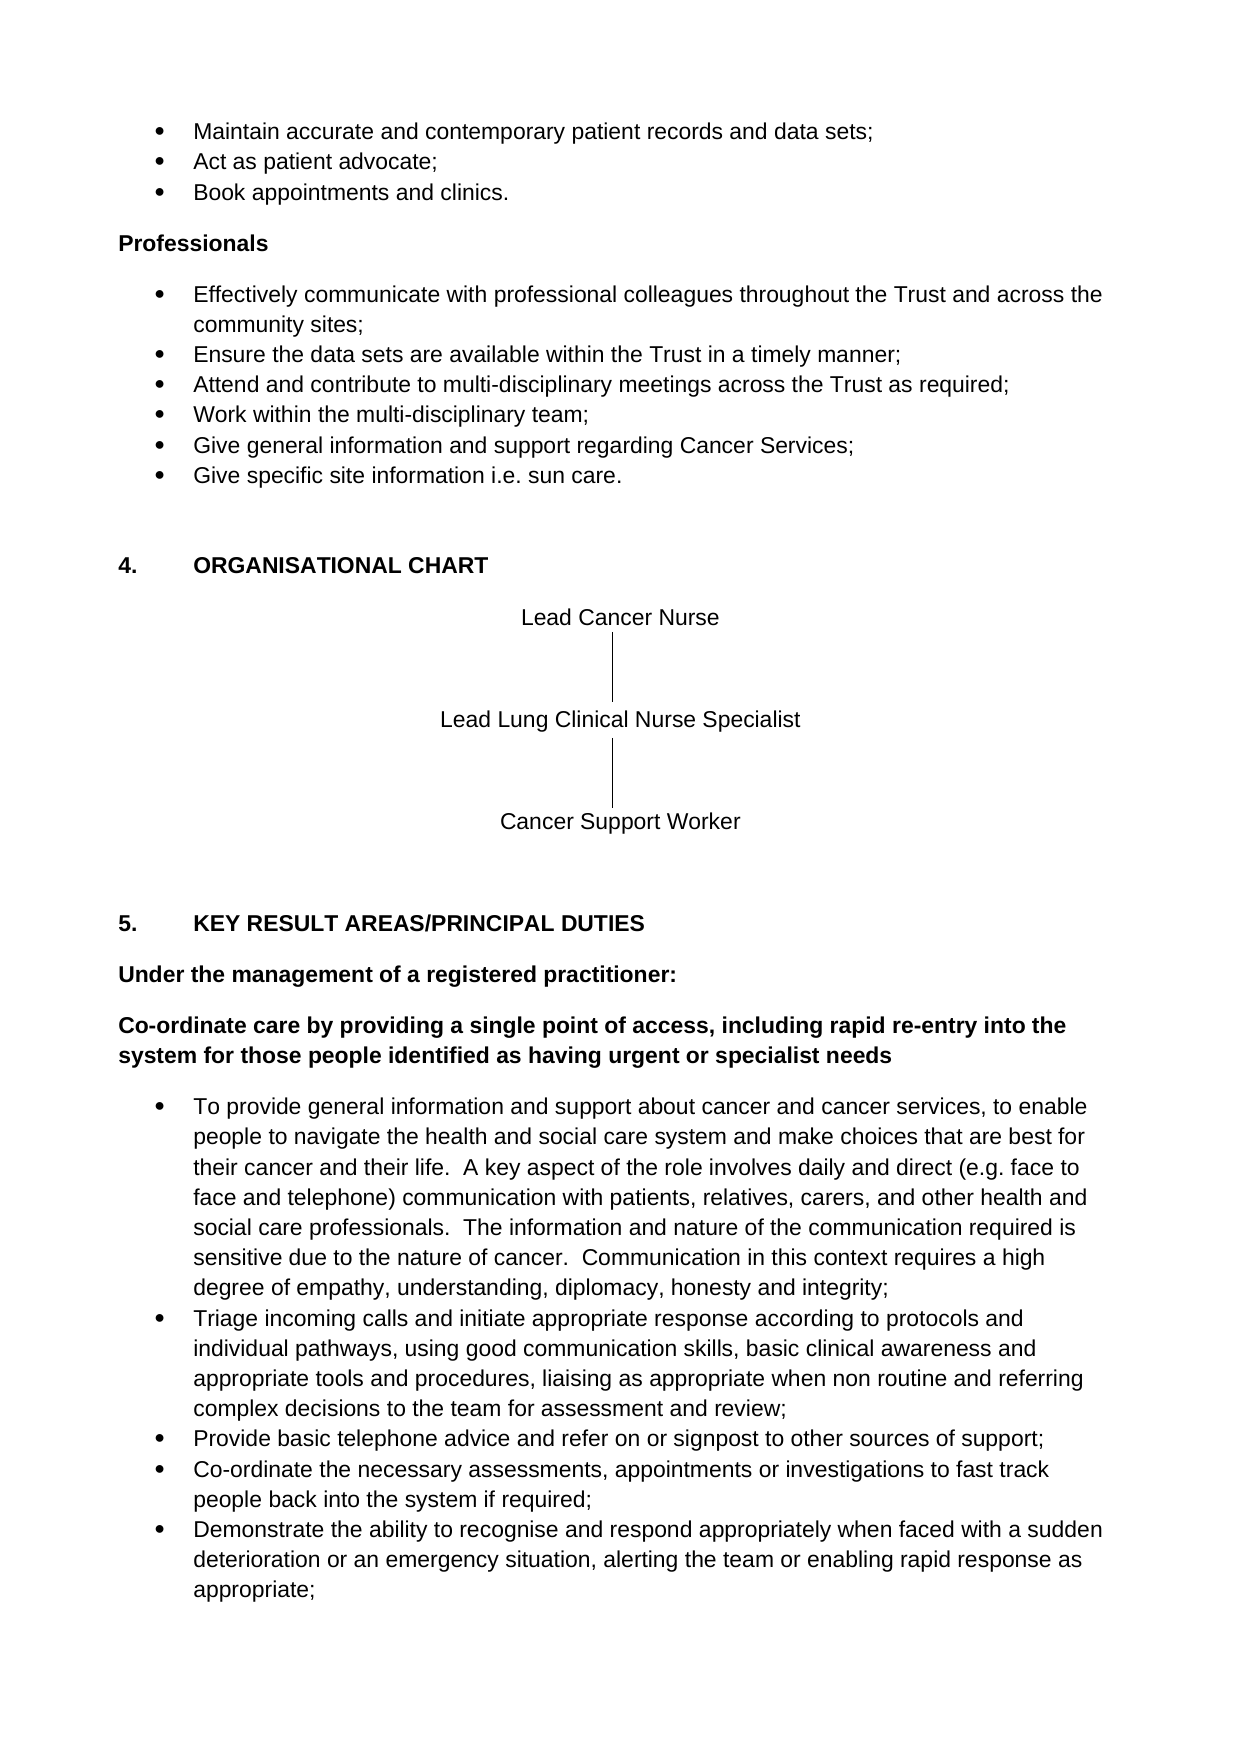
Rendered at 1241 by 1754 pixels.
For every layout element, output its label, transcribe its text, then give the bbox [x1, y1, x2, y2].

list Maintain accurate and contemporary patient records and data sets; [156, 118, 1122, 144]
list Give general information and support regarding Cancer Services; [156, 432, 1122, 458]
text Professionals [118, 229, 1122, 256]
list Provide basic telephone advice and refer on or signpost to other sources of support; [156, 1425, 1122, 1452]
text Lead Cancer Nurse [118, 603, 1122, 630]
list Ensure the data sets are available within the Trust in a timely manner; [156, 341, 1122, 367]
list Attend and contribute to multi-disciplinary meetings across the Trust as required; [156, 371, 1122, 398]
text Lead Lung Clinical Nurse Specialist [118, 706, 1122, 732]
text Under the management of a registered practitioner: [118, 961, 1122, 987]
list To provide general information and support about cancer and cancer services, to enable people to navigate the health and social care system and make choices that are best for their cancer and their life. A key aspect of the role involves daily and direct (e.g. face to face and telephone) communication with patients, relatives, carers, and other health and social care professionals. The information and nature of the communication required is sensitive due to the nature of cancer. Communication in this context requires a high degree of empathy, understanding, diplomacy, honesty and integrity; [156, 1093, 1122, 1301]
list Effectively communicate with professional colleagues throughout the Trust and across the community sites; [156, 281, 1122, 337]
list Give specific site information i.e. sun care. [156, 462, 1122, 488]
list Co-ordinate the necessary assessments, appointments or investigations to fast track people back into the system if required; [156, 1456, 1122, 1512]
list Act as patient advocate; [156, 148, 1122, 175]
text Cancer Support Worker [118, 808, 1122, 834]
list KEY RESULT AREAS/PRINCIPAL DUTIES [118, 910, 1122, 936]
list Triage incoming calls and initiate appropriate response according to protocols and individual pathways, using good communication skills, basic clinical awareness and appropriate tools and procedures, liaising as appropriate when non routine and referring complex decisions to the team for assessment and review; [156, 1304, 1122, 1422]
list Work within the multi-disciplinary team; [156, 401, 1122, 428]
list Book appointments and clinics. [156, 178, 1122, 205]
list ORGANISATIONAL CHART [118, 552, 1122, 579]
text Co-ordinate care by providing a single point of access, including rapid re-entry into the system for those people identified as having urgent or specialist needs [118, 1012, 1122, 1068]
list Demonstrate the ability to recognise and respond appropriately when faced with a sudden deterioration or an emergency situation, alerting the team or enabling rapid response as appropriate; [156, 1516, 1122, 1603]
